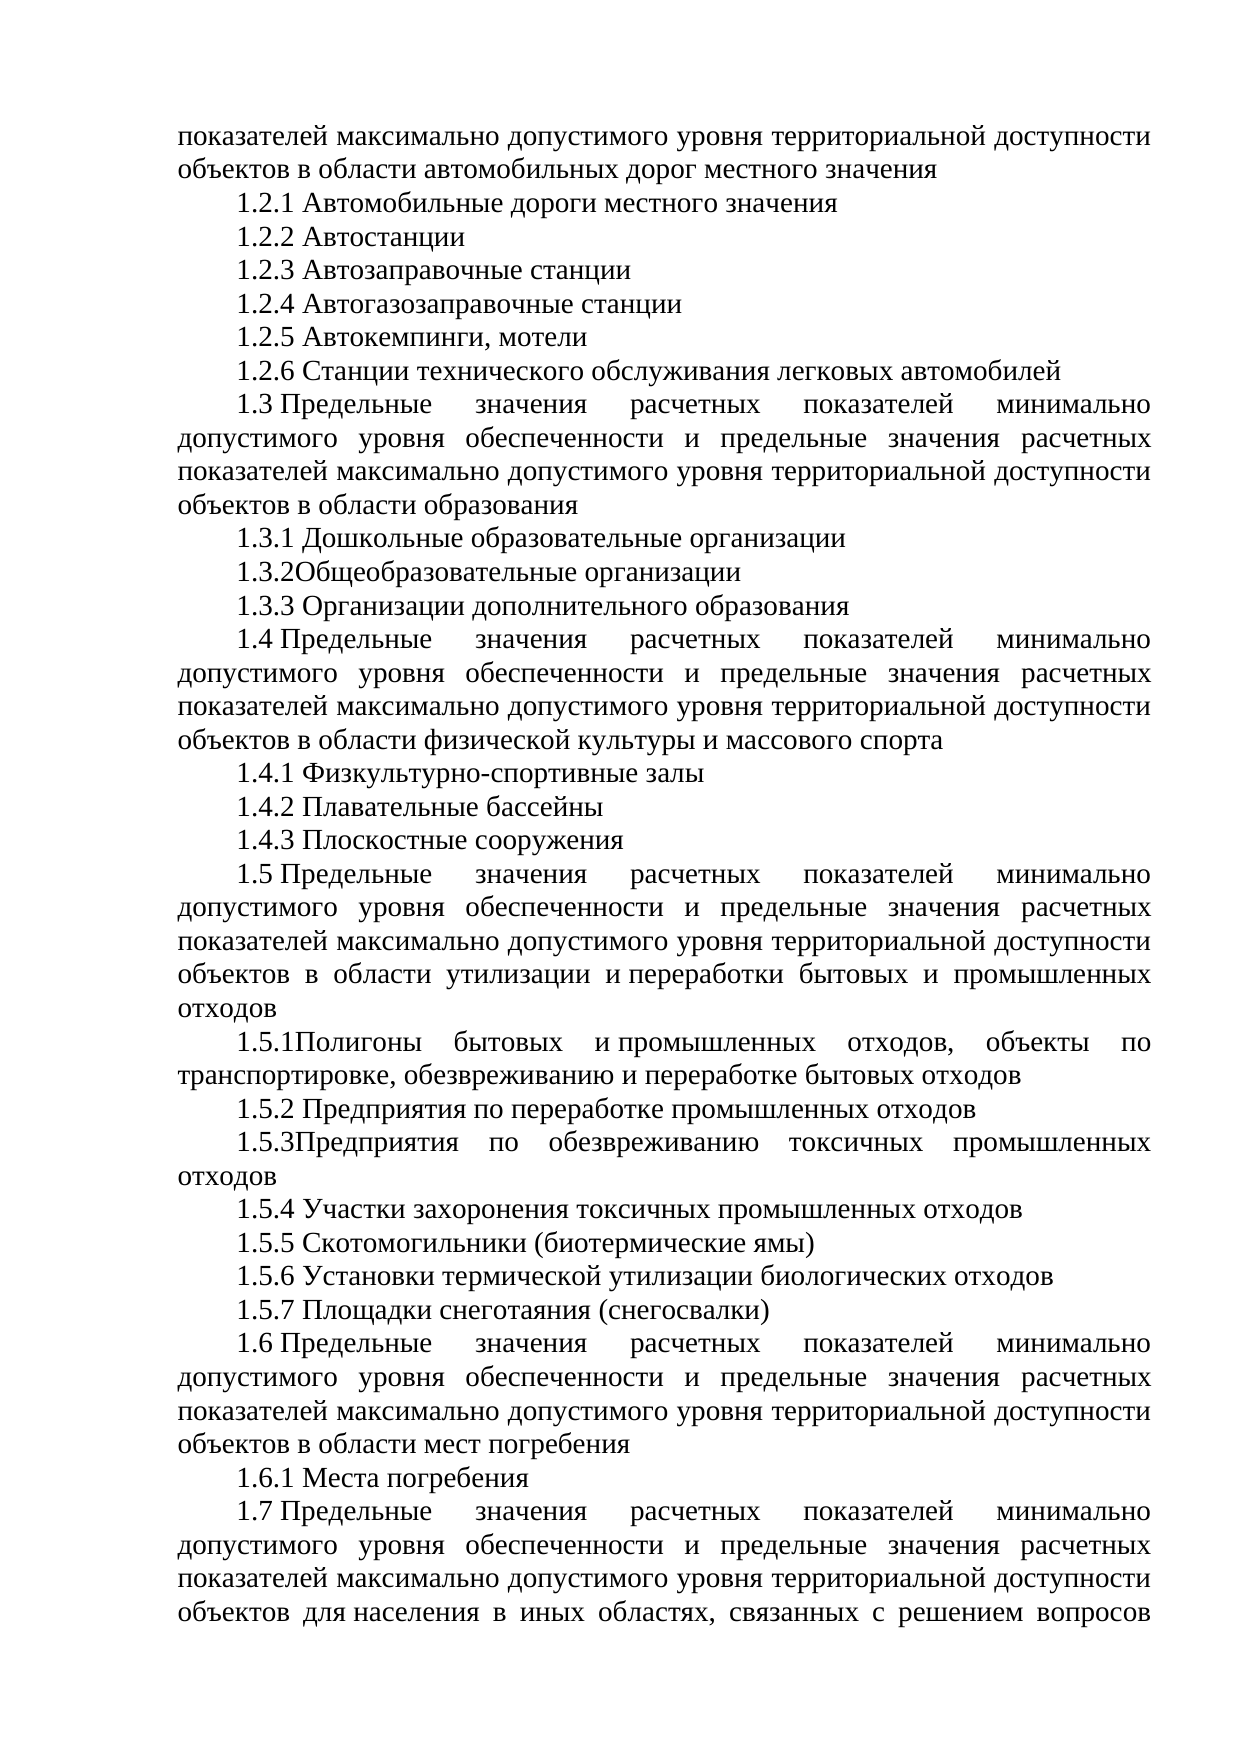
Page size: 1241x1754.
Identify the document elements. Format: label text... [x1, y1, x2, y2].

text 1.5.5 Скотомогильники (биотермические ямы) [177, 1225, 1152, 1258]
text 1.3 Предельные значения расчетных показателей минимально допустимого уровня обеспеченности и предельные значения расчетных показателей максимально допустимого уровня территориальной доступности объектов в области образования [177, 386, 1152, 521]
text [177, 1493, 1152, 1627]
text 1.2.6 Станции технического обслуживания легковых автомобилей [177, 353, 1152, 386]
text 1.5.2 Предприятия по переработке промышленных отходов [177, 1091, 1152, 1124]
text 1.5.6 Установки термической утилизации биологических отходов [177, 1258, 1152, 1292]
text 1.5.3Предприятия по обезвреживанию токсичных промышленных отходов [177, 1124, 1152, 1191]
text 1.2.5 Автокемпинги, мотели [177, 319, 1152, 353]
text 1.4.1 Физкультурно-спортивные залы [177, 755, 1152, 789]
text 1.2.3 Автозаправочные станции [177, 252, 1152, 286]
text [177, 118, 1152, 185]
text 1.6 Предельные значения расчетных показателей минимально допустимого уровня обеспеченности и предельные значения расчетных показателей максимально допустимого уровня территориальной доступности объектов в области мест погребения [177, 1326, 1152, 1460]
text 1.6.1 Места погребения [177, 1460, 1152, 1493]
text 1.5.1Полигоны бытовых и промышленных отходов, объекты по транспортировке, обезвреживанию и переработке бытовых отходов [177, 1024, 1152, 1091]
text 1.2.4 Автогазозаправочные станции [177, 286, 1152, 319]
text 1.5.4 Участки захоронения токсичных промышленных отходов [177, 1191, 1152, 1225]
text 1.4.2 Плавательные бассейны [177, 789, 1152, 822]
text 1.5 Предельные значения расчетных показателей минимально допустимого уровня обеспеченности и предельные значения расчетных показателей максимально допустимого уровня территориальной доступности объектов в области утилизации и переработки бытовых и промышленных отходов [177, 856, 1152, 1024]
text 1.2.1 Автомобильные дороги местного значения [177, 185, 1152, 219]
text 1.3.1 Дошкольные образовательные организации [177, 521, 1152, 554]
text 1.3.3 Организации дополнительного образования [177, 588, 1152, 621]
text 1.3.2Общеобразовательные организации [177, 554, 1152, 588]
text 1.2.2 Автостанции [177, 219, 1152, 252]
text 1.4 Предельные значения расчетных показателей минимально допустимого уровня обеспеченности и предельные значения расчетных показателей максимально допустимого уровня территориальной доступности объектов в области физической культуры и массового спорта [177, 621, 1152, 755]
text 1.5.7 Площадки снеготаяния (снегосвалки) [177, 1292, 1152, 1326]
text 1.4.3 Плоскостные сооружения [177, 822, 1152, 856]
